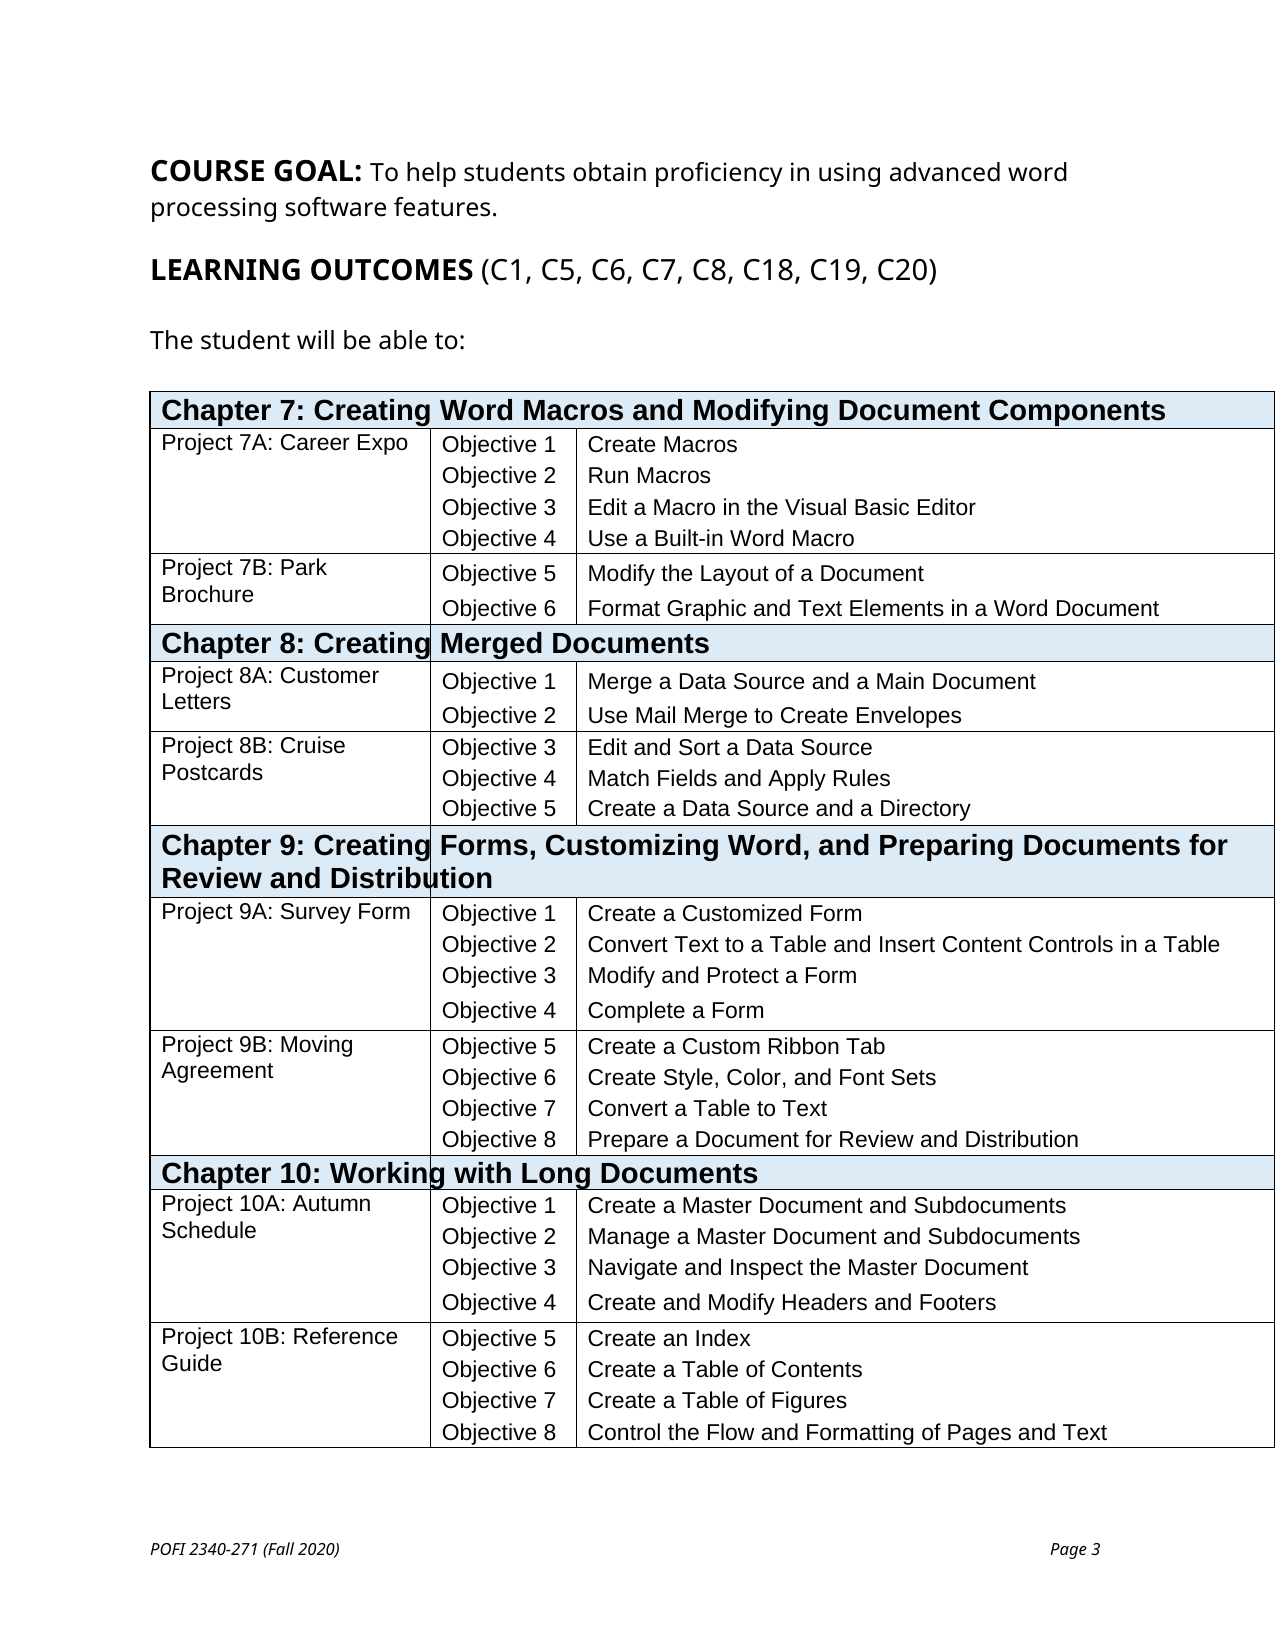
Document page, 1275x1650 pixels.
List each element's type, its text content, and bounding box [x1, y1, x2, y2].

table_cell Objective 5 [431, 1323, 576, 1353]
table_cell Create a Table of Figures [577, 1385, 1274, 1416]
table_cell Project 10B: Reference Guide [151, 1323, 430, 1447]
table_cell Manage a Master Document and Subdocuments [577, 1221, 1274, 1252]
table_cell Objective 3 [431, 491, 576, 522]
table_cell Objective 1 [431, 1190, 576, 1221]
table_cell Objective 2 [431, 459, 576, 491]
table_cell Edit a Macro in the Visual Basic Editor [577, 491, 1274, 522]
table_cell Chapter 8: Creating Merged Documents [151, 625, 430, 661]
table_cell Create a Data Source and a Directory [577, 794, 1274, 825]
table_cell Objective 8 [431, 1416, 576, 1447]
table_cell Objective 1 [431, 429, 576, 459]
table_cell Objective 5 [431, 794, 576, 825]
table_cell Format Graphic and Text Elements in a Word Document [577, 592, 1274, 623]
table_cell Create a Customized Form [577, 898, 1274, 928]
table_cell Chapter 8: Creating Merged Documents [431, 625, 1274, 661]
table_cell Objective 4 [431, 991, 576, 1030]
table_cell Objective 6 [431, 1061, 576, 1092]
table_cell Modify and Protect a Form [577, 959, 1274, 991]
table_cell Objective 6 [431, 592, 576, 623]
table_cell Objective 7 [431, 1385, 576, 1416]
table_cell Project 7B: Park Brochure [151, 554, 430, 623]
table_cell Objective 5 [431, 1031, 576, 1061]
table_cell Project 7A: Career Expo [151, 429, 430, 553]
table_cell Create a Table of Contents [577, 1353, 1274, 1384]
table_cell Merge a Data Source and a Main Document [577, 662, 1274, 700]
table_cell Objective 6 [431, 1353, 576, 1384]
text LEARNING OUTCOMES (C1, C5, C6, C7, C8, C18, C19, C20) [150, 249, 1125, 288]
table_header Chapter 7: Creating Word Macros and Modifying Document Components [151, 392, 1274, 428]
text The student will be able to: [150, 322, 1125, 357]
table_cell Chapter 9: Creating Forms, Customizing Word, and Preparing Documents for Review and Distribution [431, 826, 1274, 897]
table_cell Edit and Sort a Data Source [577, 732, 1274, 762]
table_cell Use a Built-in Word Macro [577, 522, 1274, 553]
table_cell Project 9B: Moving Agreement [151, 1031, 430, 1155]
text COURSE GOAL: To help students obtain proficiency in using advanced word processing software features. [150, 150, 1125, 224]
table_cell Modify the Layout of a Document [577, 554, 1274, 592]
table_cell Project 10A: Autumn Schedule [151, 1190, 430, 1322]
table_cell Objective 3 [431, 959, 576, 991]
table_cell Objective 5 [431, 554, 576, 592]
table_cell Objective 2 [431, 928, 576, 959]
table_cell Prepare a Document for Review and Distribution [577, 1124, 1274, 1155]
table_cell Create Style, Color, and Font Sets [577, 1061, 1274, 1092]
table_cell Create and Modify Headers and Footers [577, 1283, 1274, 1322]
table_cell Convert a Table to Text [577, 1092, 1274, 1123]
table_cell Create Macros [577, 429, 1274, 459]
table_cell Objective 3 [431, 1252, 576, 1283]
table_cell Create an Index [577, 1323, 1274, 1353]
table_cell Project 9A: Survey Form [151, 898, 430, 1030]
table_cell Project 8A: Customer Letters [151, 662, 430, 731]
table_cell Objective 2 [431, 700, 576, 731]
table_cell Chapter 10: Working with Long Documents [151, 1156, 430, 1189]
table_cell Objective 4 [431, 522, 576, 553]
table_cell Run Macros [577, 459, 1274, 491]
table_cell Complete a Form [577, 991, 1274, 1030]
table_cell Objective 4 [431, 1283, 576, 1322]
table_cell Navigate and Inspect the Master Document [577, 1252, 1274, 1283]
table_cell Objective 4 [431, 763, 576, 794]
table_cell Project 8B: Cruise Postcards [151, 732, 430, 825]
table_cell Chapter 10: Working with Long Documents [431, 1156, 1274, 1189]
table_cell Objective 7 [431, 1092, 576, 1123]
table_cell Objective 8 [431, 1124, 576, 1155]
table_cell Control the Flow and Formatting of Pages and Text [577, 1416, 1274, 1447]
table_cell Use Mail Merge to Create Envelopes [577, 700, 1274, 731]
table_cell Convert Text to a Table and Insert Content Controls in a Table [577, 928, 1274, 959]
table_cell Match Fields and Apply Rules [577, 763, 1274, 794]
table_cell Create a Custom Ribbon Tab [577, 1031, 1274, 1061]
table_cell Create a Master Document and Subdocuments [577, 1190, 1274, 1221]
table_cell Objective 1 [431, 662, 576, 700]
table_cell Objective 2 [431, 1221, 576, 1252]
table_cell Chapter 9: Creating Forms, Customizing Word, and Preparing Documents for Review and Distribution [151, 826, 430, 897]
table_cell Objective 1 [431, 898, 576, 928]
table_cell Objective 3 [431, 732, 576, 762]
